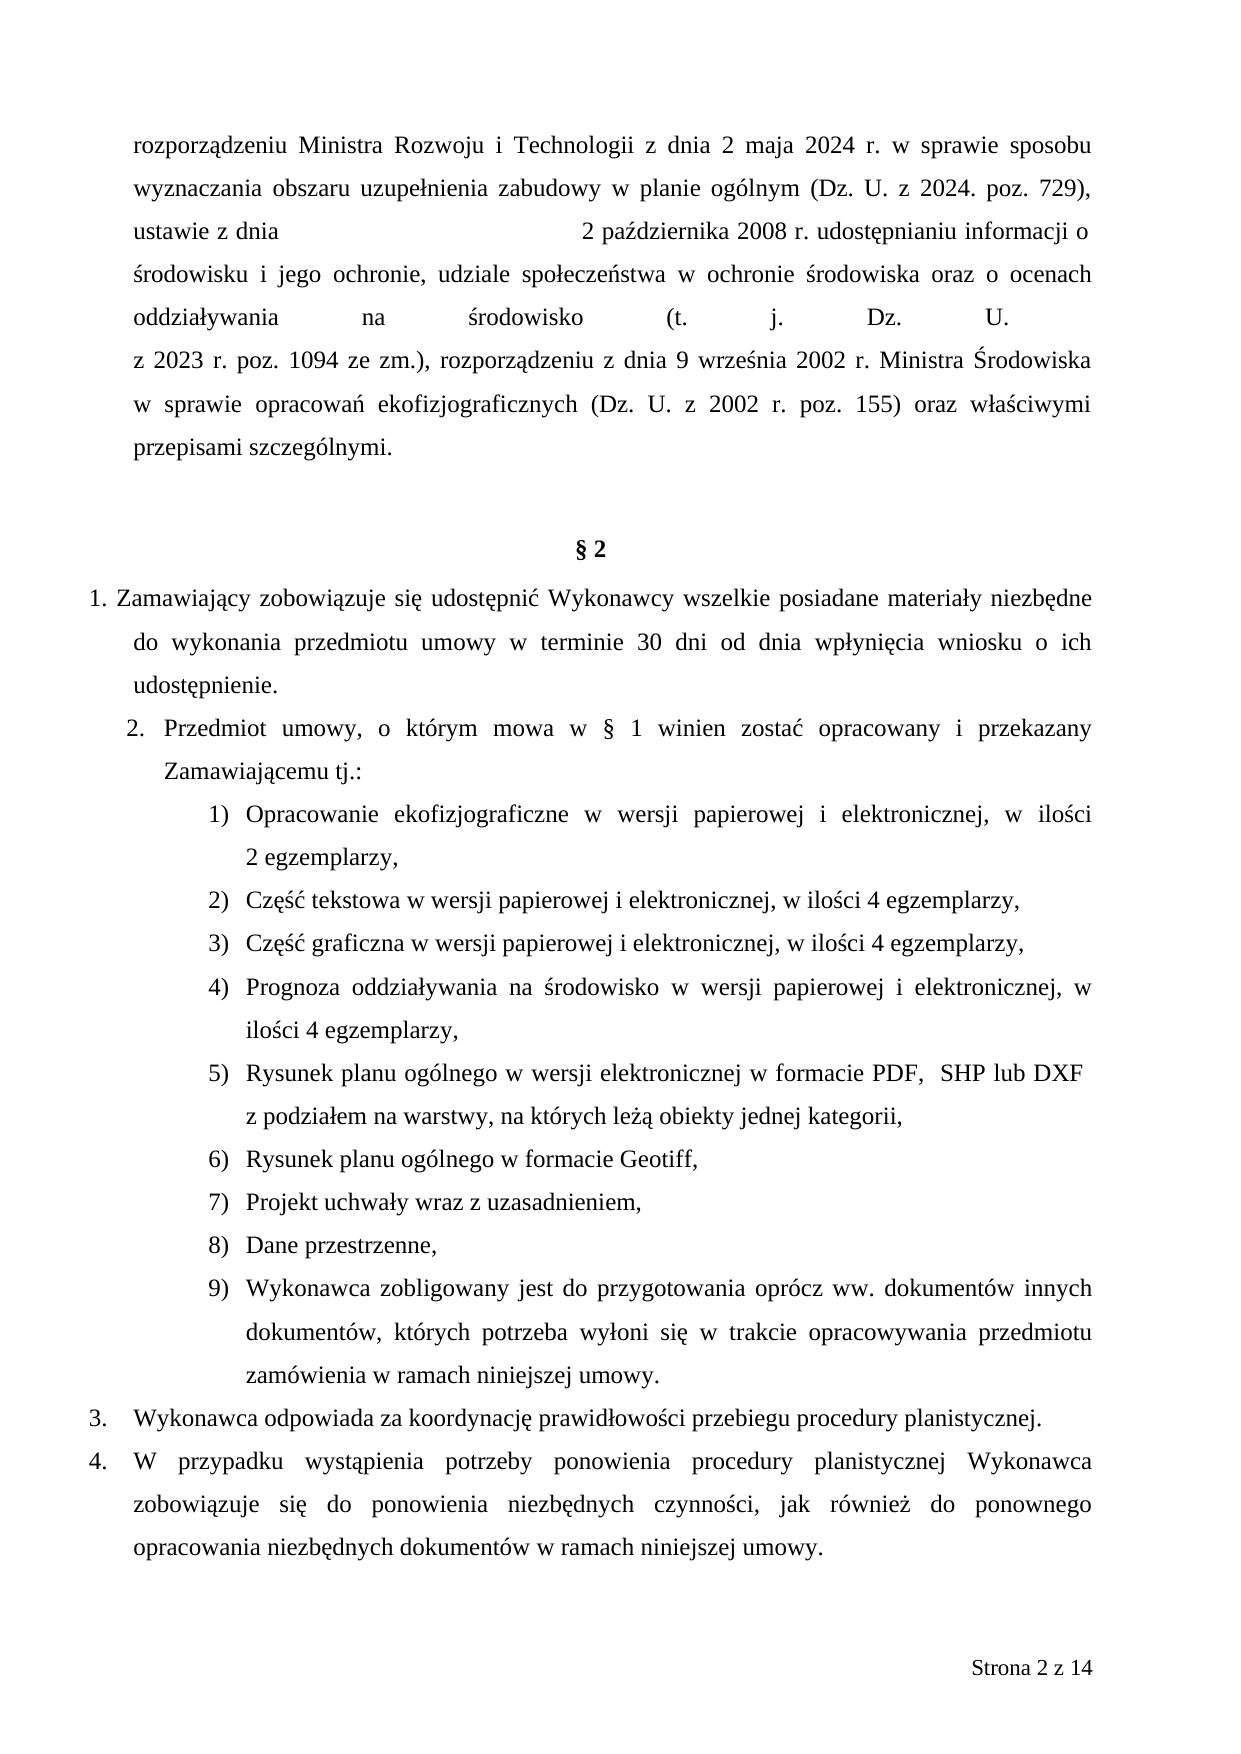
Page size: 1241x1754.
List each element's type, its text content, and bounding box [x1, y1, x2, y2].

list Przedmiot umowy, o którym mowa w § 1 winien zostać opracowany i przekazany Zamawiającemu tj.: [126, 713, 1093, 785]
list Opracowanie ekofizjograficzne w wersji papierowej i elektronicznej, w ilości 2 egzemplarzy, [208, 799, 1093, 871]
list W przypadku wystąpienia potrzeby ponowienia procedury planistycznej Wykonawca zobowiązuje się do ponowienia niezbędnych czynności, jak również do ponownego opracowania niezbędnych dokumentów w ramach niniejszej umowy. [89, 1446, 1093, 1561]
list Wykonawca zobligowany jest do przygotowania oprócz ww. dokumentów innych dokumentów, których potrzeba wyłoni się w trakcie opracowywania przedmiotu zamówienia w ramach niniejszej umowy. [208, 1273, 1093, 1388]
list Dane przestrzenne, [208, 1230, 1093, 1259]
list Część tekstowa w wersji papierowej i elektronicznej, w ilości 4 egzemplarzy, [208, 885, 1093, 914]
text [89, 130, 1093, 461]
list Część graficzna w wersji papierowej i elektronicznej, w ilości 4 egzemplarzy, [208, 928, 1093, 957]
list Rysunek planu ogólnego w wersji elektronicznej w formacie PDF, SHP lub DXF z podziałem na warstwy, na których leżą obiekty jednej kategorii, [208, 1058, 1093, 1130]
list Prognoza oddziaływania na środowisko w wersji papierowej i elektronicznej, w ilości 4 egzemplarzy, [208, 972, 1093, 1043]
text § 2 [89, 529, 1093, 564]
text 1. Zamawiający zobowiązuje się udostępnić Wykonawcy wszelkie posiadane materiały niezbędne do wykonania przedmiotu umowy w terminie 30 dni od dnia wpłynięcia wniosku o ich udostępnienie. [89, 583, 1093, 698]
list Wykonawca odpowiada za koordynację prawidłowości przebiegu procedury planistycznej. [89, 1403, 1093, 1432]
list Projekt uchwały wraz z uzasadnieniem, [208, 1187, 1093, 1216]
list Rysunek planu ogólnego w formacie Geotiff, [208, 1144, 1093, 1173]
